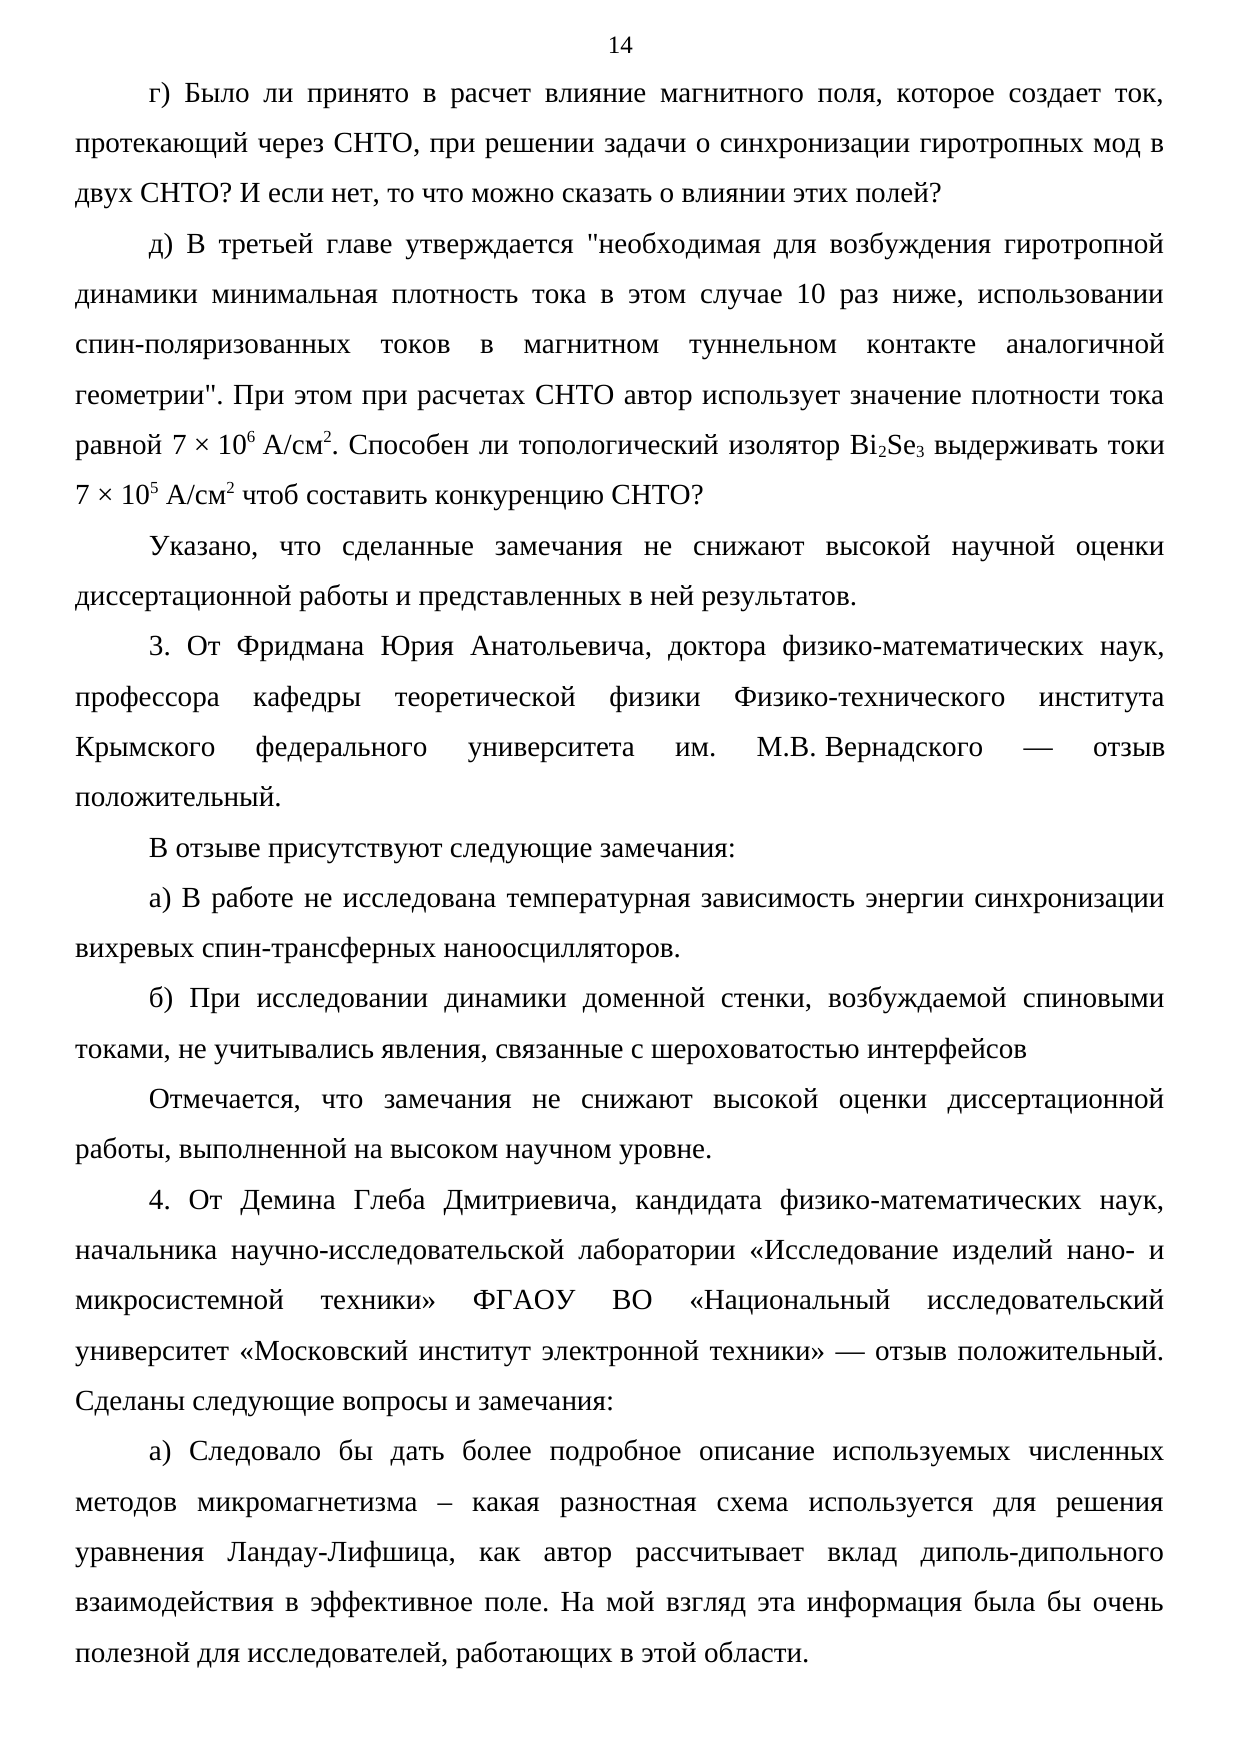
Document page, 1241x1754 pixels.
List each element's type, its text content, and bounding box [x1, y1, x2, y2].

text г) Было ли принято в расчет влияние магнитного поля, которое создает ток, протекающий через СНТО, при решении задачи о синхронизации гиротропных мод в двух СНТО? И если нет, то что можно сказать о влиянии этих полей? [75, 75, 1165, 209]
text Указано, что сделанные замечания не снижают высокой научной оценки диссертационной работы и представленных в ней результатов. [75, 528, 1165, 612]
text б) При исследовании динамики доменной стенки, возбуждаемой спиновыми токами, не учитывались явления, связанные с шероховатостью интерфейсов [75, 981, 1165, 1064]
text Отмечается, что замечания не снижают высокой оценки диссертационной работы, выполненной на высоком научном уровне. [75, 1081, 1165, 1165]
text 4. От Демина Глеба Дмитриевича, кандидата физико-математических наук, начальника научно-исследовательской лаборатории «Исследование изделий нано- и микросистемной техники» ФГАОУ ВО «Национальный исследовательский университет «Московский институт электронной техники» — отзыв положительный. Сделаны следующие вопросы и замечания: [75, 1182, 1165, 1417]
text д) В третьей главе утверждается "необходимая для возбуждения гиротропной динамики минимальная плотность тока в этом случае 10 раз ниже, использовании спин-поляризованных токов в магнитном туннельном контакте аналогичной геометрии". При этом при расчетах СНТО автор использует значение плотности тока равной 7 × 106 A/cм2. Способен ли топологический изолятор Bi2Se3 выдерживать токи 7 × 105 A/cм2 чтоб составить конкуренцию СНТО? [75, 226, 1165, 511]
text а) Следовало бы дать более подробное описание используемых численных методов микромагнетизма – какая разностная схема используется для решения уравнения Ландау-Лифшица, как автор рассчитывает вклад диполь-дипольного взаимодействия в эффективное поле. На мой взгляд эта информация была бы очень полезной для исследователей, работающих в этой области. [75, 1433, 1165, 1668]
text 3. От Фридмана Юрия Анатольевича, доктора физико-математических наук, профессора кафедры теоретической физики Физико-технического института Крымского федерального университета им. М.В. Вернадского — отзыв положительный. [75, 628, 1165, 813]
text a) В работе не исследована температурная зависимость энергии синхронизации вихревых спин-трансферных наноосцилляторов. [75, 880, 1165, 964]
text В отзыве присутствуют следующие замечания: [75, 830, 1165, 863]
